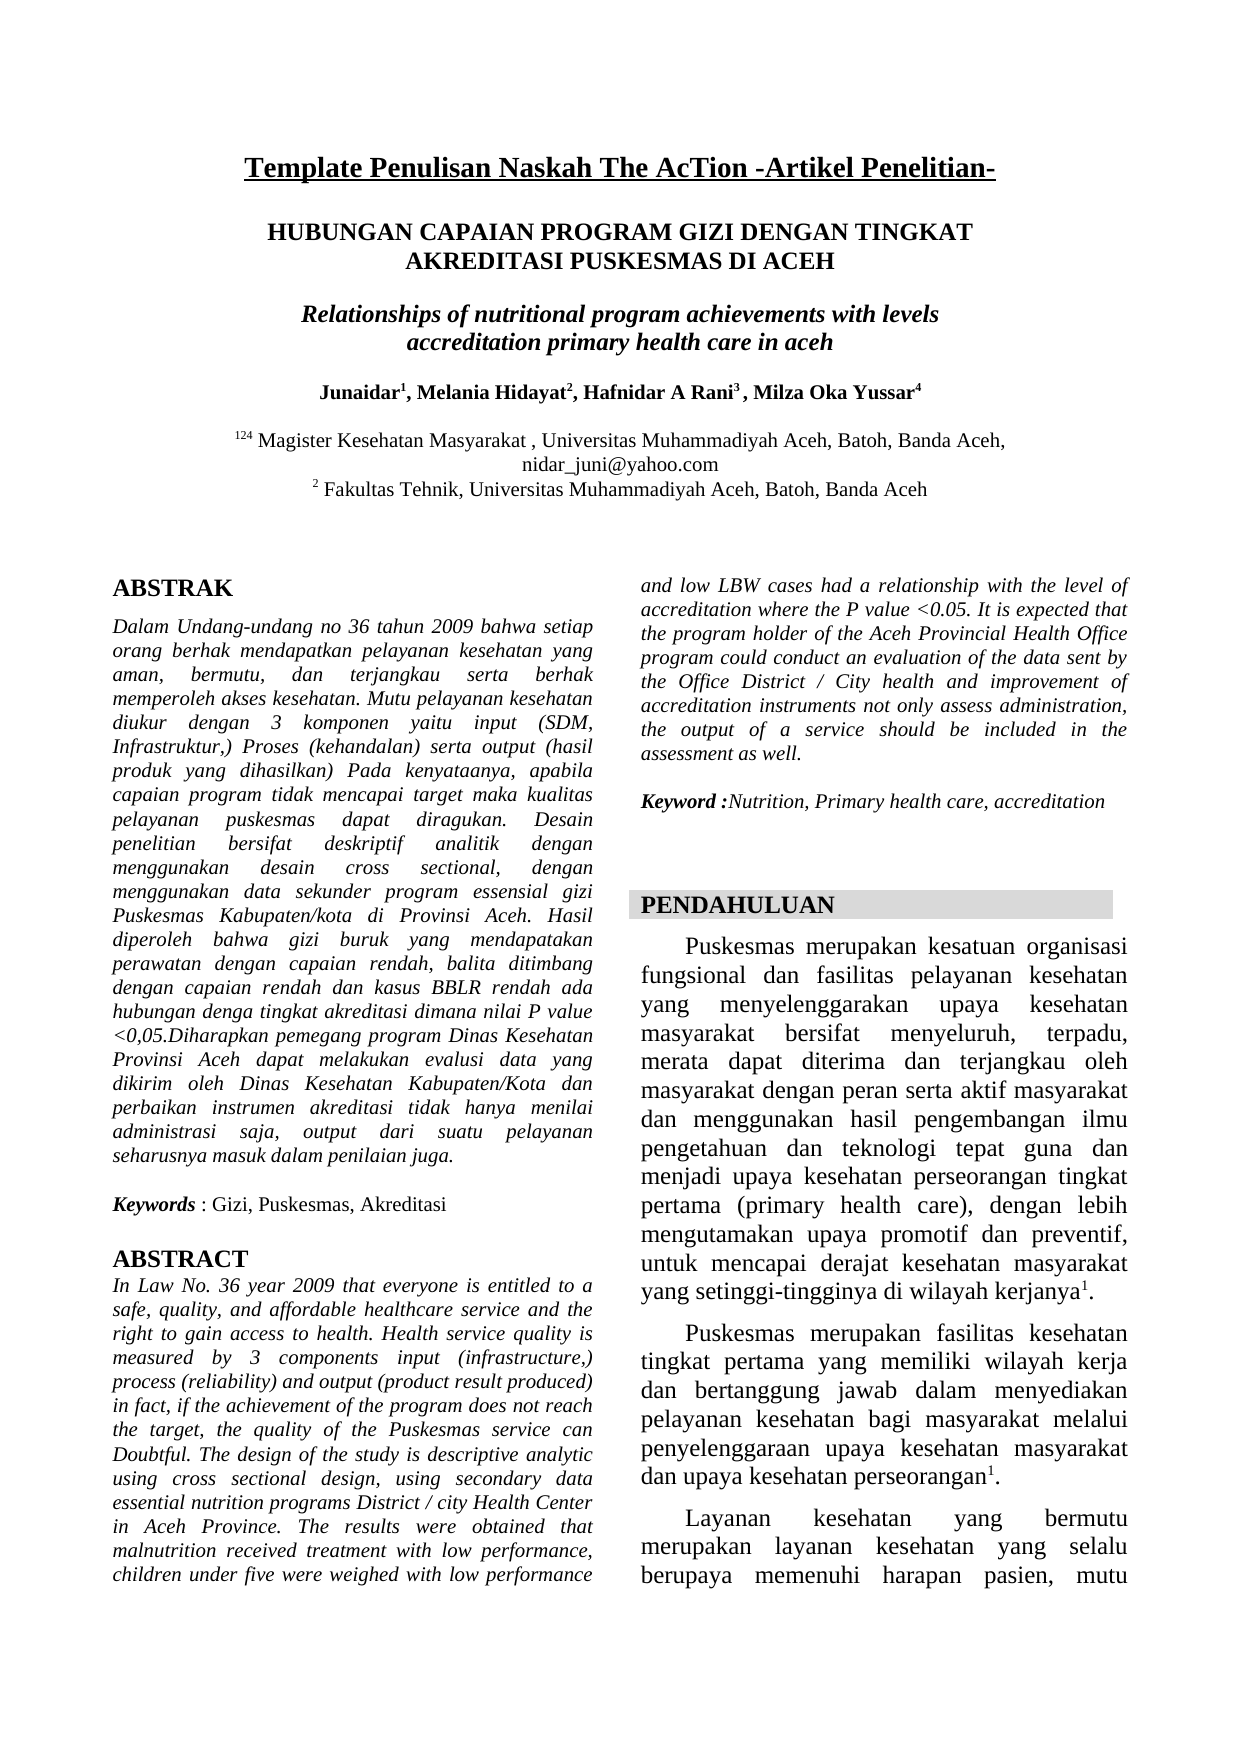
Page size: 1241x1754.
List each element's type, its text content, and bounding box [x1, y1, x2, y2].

text In Law No. 36 year 2009 that everyone is entitled to a safe, quality, and affordable healthcare service and the right to gain access to health. Health service quality is measured by 3 components input (infrastructure,) process (reliability) and output (product result produced) in fact, if the achievement of the program does not reach the target, the quality of the Puskesmas service can Doubtful. The design of the study is descriptive analytic using cross sectional design, using secondary data essential nutrition programs District / city Health Center in Aceh Province. The results were obtained that malnutrition received treatment with low performance, children under five were weighed with low performance and low LBW cases had a relationship with the level of accreditation where the P value <0.05. It is expected that the program holder of the Aceh Provincial Health Office program could conduct an evaluation of the data sent by the Office District / City health and improvement of accreditation instruments not only assess administration, the output of a service should be included in the assessment as well. [112, 1273, 593, 1586]
text Keyword :Nutrition, Primary health care, accreditation [641, 789, 1128, 813]
text 124 Magister Kesehatan Masyarakat , Universitas Muhammadiyah Aceh, Batoh, Banda Aceh, [112, 428, 1128, 452]
text ABSTRACT [112, 1244, 593, 1273]
text accreditation primary health care in aceh [112, 327, 1128, 356]
text Puskesmas merupakan fasilitas kesehatan tingkat pertama yang memiliki wilayah kerja dan bertanggung jawab dalam menyediakan pelayanan kesehatan bagi masyarakat melalui penyelenggaraan upaya kesehatan masyarakat dan upaya kesehatan perseorangan1. [641, 1318, 1128, 1490]
text Relationships of nutritional program achievements with levels [112, 299, 1128, 327]
text Template Penulisan Naskah The AcTion -Artikel Penelitian- [112, 150, 1128, 183]
table_header PENDAHULUAN [629, 890, 1113, 919]
text Junaidar1, Melania Hidayat2, Hafnidar A Rani3 , Milza Oka Yussar4 [112, 380, 1128, 404]
text HUBUNGAN CAPAIAN PROGRAM GIZI DENGAN TINGKAT [112, 217, 1128, 246]
text nidar_juni@yahoo.com [112, 452, 1128, 476]
text ABSTRAK [112, 573, 593, 601]
text In Law No. 36 year 2009 that everyone is entitled to a safe, quality, and affordable healthcare service and the right to gain access to health. Health service quality is measured by 3 components input (infrastructure,) process (reliability) and output (product result produced) in fact, if the achievement of the program does not reach the target, the quality of the Puskesmas service can Doubtful. The design of the study is descriptive analytic using cross sectional design, using secondary data essential nutrition programs District / city Health Center in Aceh Province. The results were obtained that malnutrition received treatment with low performance, children under five were weighed with low performance and low LBW cases had a relationship with the level of accreditation where the P value <0.05. It is expected that the program holder of the Aceh Provincial Health Office program could conduct an evaluation of the data sent by the Office District / City health and improvement of accreditation instruments not only assess administration, the output of a service should be included in the assessment as well. [641, 573, 1128, 765]
text Puskesmas merupakan kesatuan organisasi fungsional dan fasilitas pelayanan kesehatan yang menyelenggarakan upaya kesehatan masyarakat bersifat menyeluruh, terpadu, merata dapat diterima dan terjangkau oleh masyarakat dengan peran serta aktif masyarakat dan menggunakan hasil pengembangan ilmu pengetahuan dan teknologi tepat guna dan menjadi upaya kesehatan perseorangan tingkat pertama (primary health care), dengan lebih mengutamakan upaya promotif dan preventif, untuk mencapai derajat kesehatan masyarakat yang setinggi-tingginya di wilayah kerjanya1. [641, 931, 1128, 1305]
text 2 Fakultas Tehnik, Universitas Muhammadiyah Aceh, Batoh, Banda Aceh [112, 476, 1128, 501]
text AKREDITASI PUSKESMAS DI ACEH [112, 246, 1128, 274]
text Dalam Undang-undang no 36 tahun 2009 bahwa setiap orang berhak mendapatkan pelayanan kesehatan yang aman, bermutu, dan terjangkau serta berhak memperoleh akses kesehatan. Mutu pelayanan kesehatan diukur dengan 3 komponen yaitu input (SDM, Infrastruktur,) Proses (kehandalan) serta output (hasil produk yang dihasilkan) Pada kenyataanya, apabila capaian program tidak mencapai target maka kualitas pelayanan puskesmas dapat diragukan. Desain penelitian bersifat deskriptif analitik dengan menggunakan desain cross sectional, dengan menggunakan data sekunder program essensial gizi Puskesmas Kabupaten/kota di Provinsi Aceh. Hasil diperoleh bahwa gizi buruk yang mendapatakan perawatan dengan capaian rendah, balita ditimbang dengan capaian rendah dan kasus BBLR rendah ada hubungan denga tingkat akreditasi dimana nilai P value <0,05.Diharapkan pemegang program Dinas Kesehatan Provinsi Aceh dapat melakukan evalusi data yang dikirim oleh Dinas Kesehatan Kabupaten/Kota dan perbaikan instrumen akreditasi tidak hanya menilai administrasi saja, output dari suatu pelayanan seharusnya masuk dalam penilaian juga. [112, 614, 593, 1167]
text Keywords : Gizi, Puskesmas, Akreditasi [112, 1191, 593, 1216]
